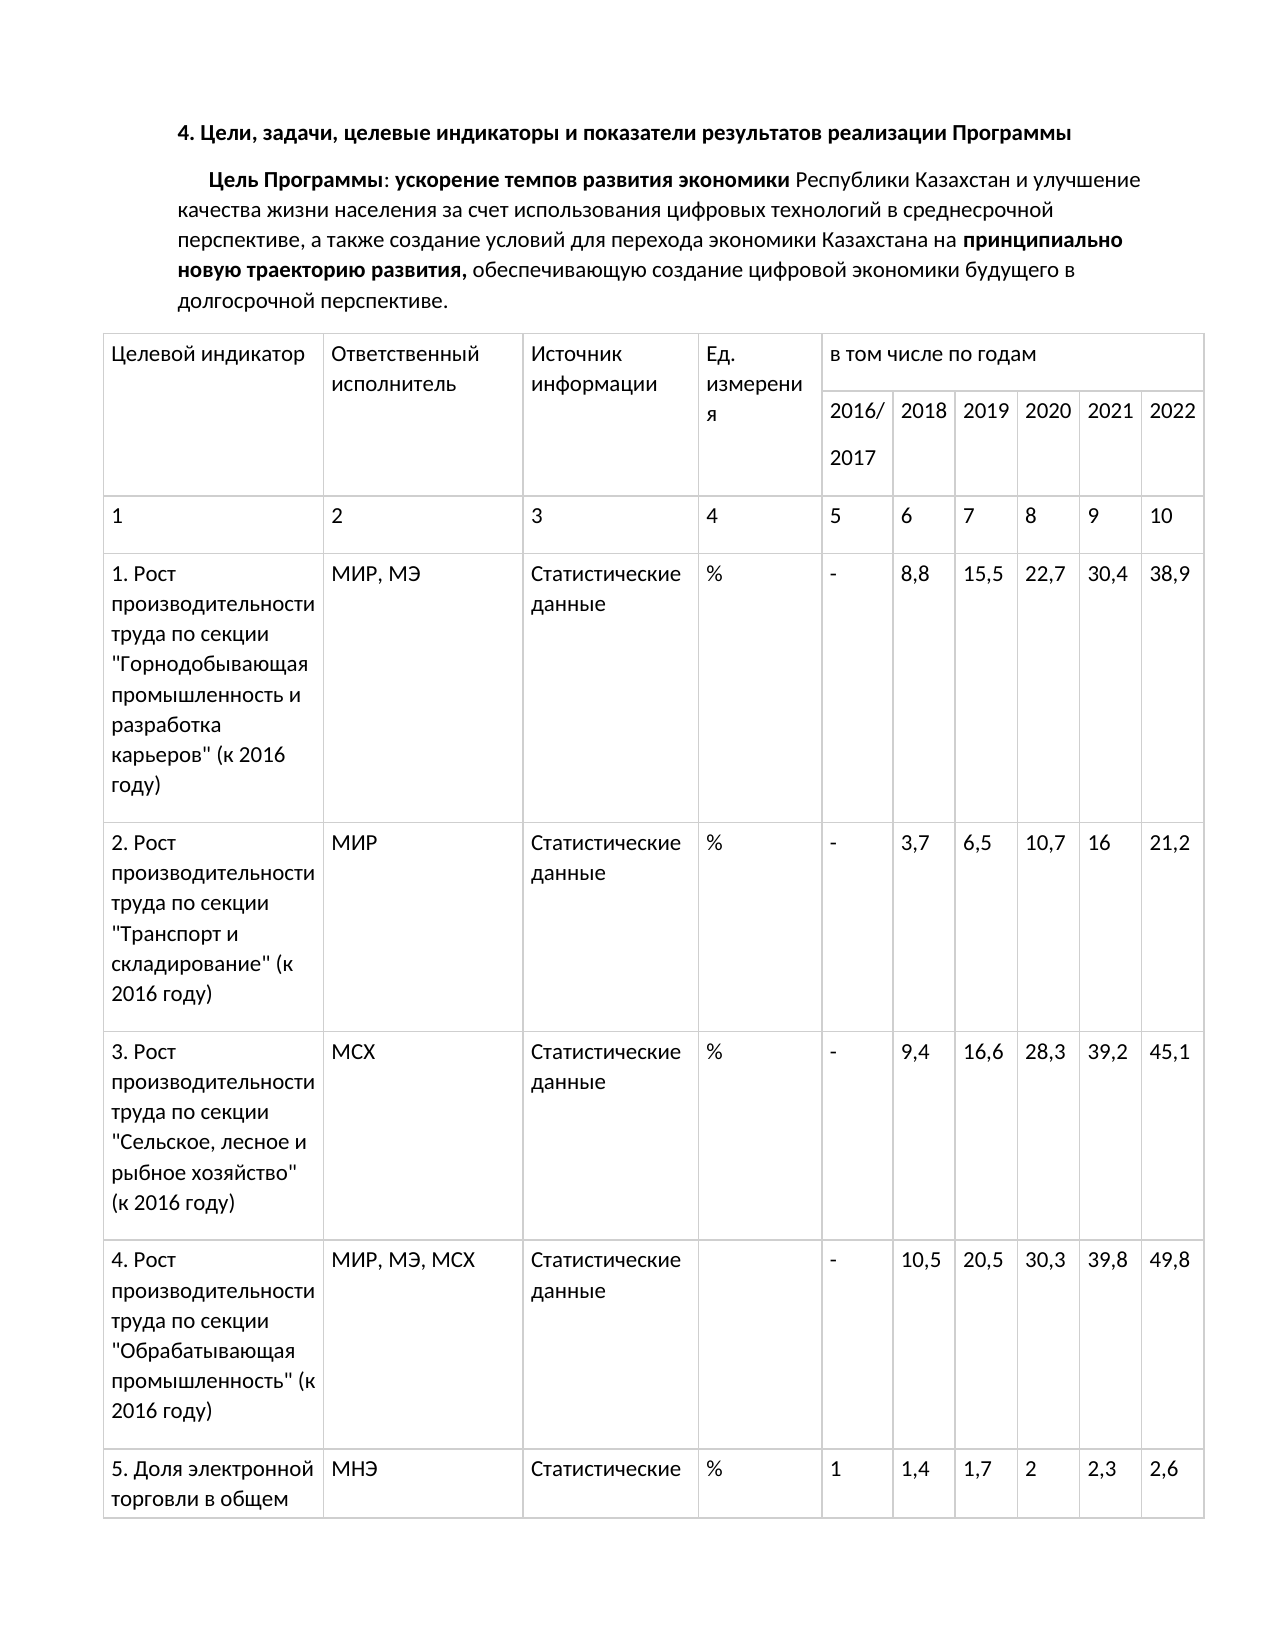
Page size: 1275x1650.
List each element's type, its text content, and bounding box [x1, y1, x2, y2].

table_cell 5 [823, 497, 892, 553]
table_cell % [699, 1450, 821, 1517]
table_cell 9,4 [894, 1032, 954, 1239]
table_cell 16,6 [956, 1032, 1017, 1239]
table_cell 2. Рост производительности труда по секции "Транспорт и складирование" (к 2016 году) [104, 823, 323, 1031]
table_cell 1. Рост производительности труда по секции "Горнодобывающая промышленность и разработка карьеров" (к 2016 году) [104, 554, 323, 822]
table_cell 28,3 [1018, 1032, 1079, 1239]
table_cell 30,3 [1018, 1241, 1079, 1448]
table_cell 2022 [1142, 392, 1203, 495]
table_cell 3 [524, 497, 698, 553]
table_cell 8 [1018, 497, 1079, 553]
table_cell МИР, МЭ [324, 554, 522, 822]
text Цель Программы: ускорение темпов развития экономики Республики Казахстан и улучшение качества жизни населения за счет использования цифровых технологий в среднесрочной перспективе, а также создание условий для перехода экономики Казахстана на принципиально новую траекторию развития, обеспечивающую создание цифровой экономики будущего в долгосрочной перспективе. [177, 165, 1186, 314]
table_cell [104, 1450, 323, 1517]
table_cell 30,4 [1080, 554, 1141, 822]
table_cell 1,4 [894, 1450, 954, 1517]
table_cell % [699, 1032, 821, 1239]
table_cell 2021 [1080, 392, 1141, 495]
table_cell 4 [699, 497, 821, 553]
table_cell 2016/ 2017 [823, 392, 892, 495]
table_cell Статистические данные [524, 1032, 698, 1239]
table_cell 9 [1080, 497, 1141, 553]
table_cell - [823, 823, 892, 1031]
table_cell 10,5 [894, 1241, 954, 1448]
table_cell % [699, 554, 821, 822]
table_cell 2 [324, 497, 522, 553]
table_header Ответственный исполнитель [324, 334, 522, 495]
table_cell Статистические данные [524, 823, 698, 1031]
table_cell 2019 [956, 392, 1017, 495]
text 4. Цели, задачи, целевые индикаторы и показатели результатов реализации Программы [177, 118, 1186, 146]
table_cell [524, 1450, 698, 1517]
table_cell 2018 [894, 392, 954, 495]
table_cell 6 [894, 497, 954, 553]
table_cell 3,7 [894, 823, 954, 1031]
table_cell 1,7 [956, 1450, 1017, 1517]
table_cell 15,5 [956, 554, 1017, 822]
table_cell [699, 1241, 821, 1448]
table_cell 39,2 [1080, 1032, 1141, 1239]
table_header Ед. измерения [699, 334, 821, 495]
table_cell 8,8 [894, 554, 954, 822]
table_cell МИР [324, 823, 522, 1031]
table_cell 16 [1080, 823, 1141, 1031]
table_cell 4. Рост производительности труда по секции "Обрабатывающая промышленность" (к 2016 году) [104, 1241, 323, 1448]
table_cell 22,7 [1018, 554, 1079, 822]
table_cell МИР, МЭ, МСХ [324, 1241, 522, 1448]
table_cell МНЭ [324, 1450, 522, 1517]
table_cell 21,2 [1142, 823, 1203, 1031]
table_cell 2 [1018, 1450, 1079, 1517]
table_cell - [823, 1032, 892, 1239]
table_cell 38,9 [1142, 554, 1203, 822]
table_cell МСХ [324, 1032, 522, 1239]
table_cell 2,3 [1080, 1450, 1141, 1517]
table_header Источник информации [524, 334, 698, 495]
table_cell % [699, 823, 821, 1031]
table_cell 2020 [1018, 392, 1079, 495]
table_cell 20,5 [956, 1241, 1017, 1448]
table_cell 3. Рост производительности труда по секции "Сельское, лесное и рыбное хозяйство" (к 2016 году) [104, 1032, 323, 1239]
table_cell 49,8 [1142, 1241, 1203, 1448]
table_cell 10,7 [1018, 823, 1079, 1031]
table_header в том числе по годам [823, 334, 1203, 390]
table_cell 1 [823, 1450, 892, 1517]
table_cell - [823, 554, 892, 822]
table_cell 6,5 [956, 823, 1017, 1031]
table_cell 7 [956, 497, 1017, 553]
table_cell 10 [1142, 497, 1203, 553]
table_header Целевой индикатор [104, 334, 323, 495]
table_cell Статистические данные [524, 554, 698, 822]
table_cell Статистические данные [524, 1241, 698, 1448]
table_cell 39,8 [1080, 1241, 1141, 1448]
table_cell - [823, 1241, 892, 1448]
table_cell 1 [104, 497, 323, 553]
table_cell 2,6 [1142, 1450, 1203, 1517]
table_cell 45,1 [1142, 1032, 1203, 1239]
